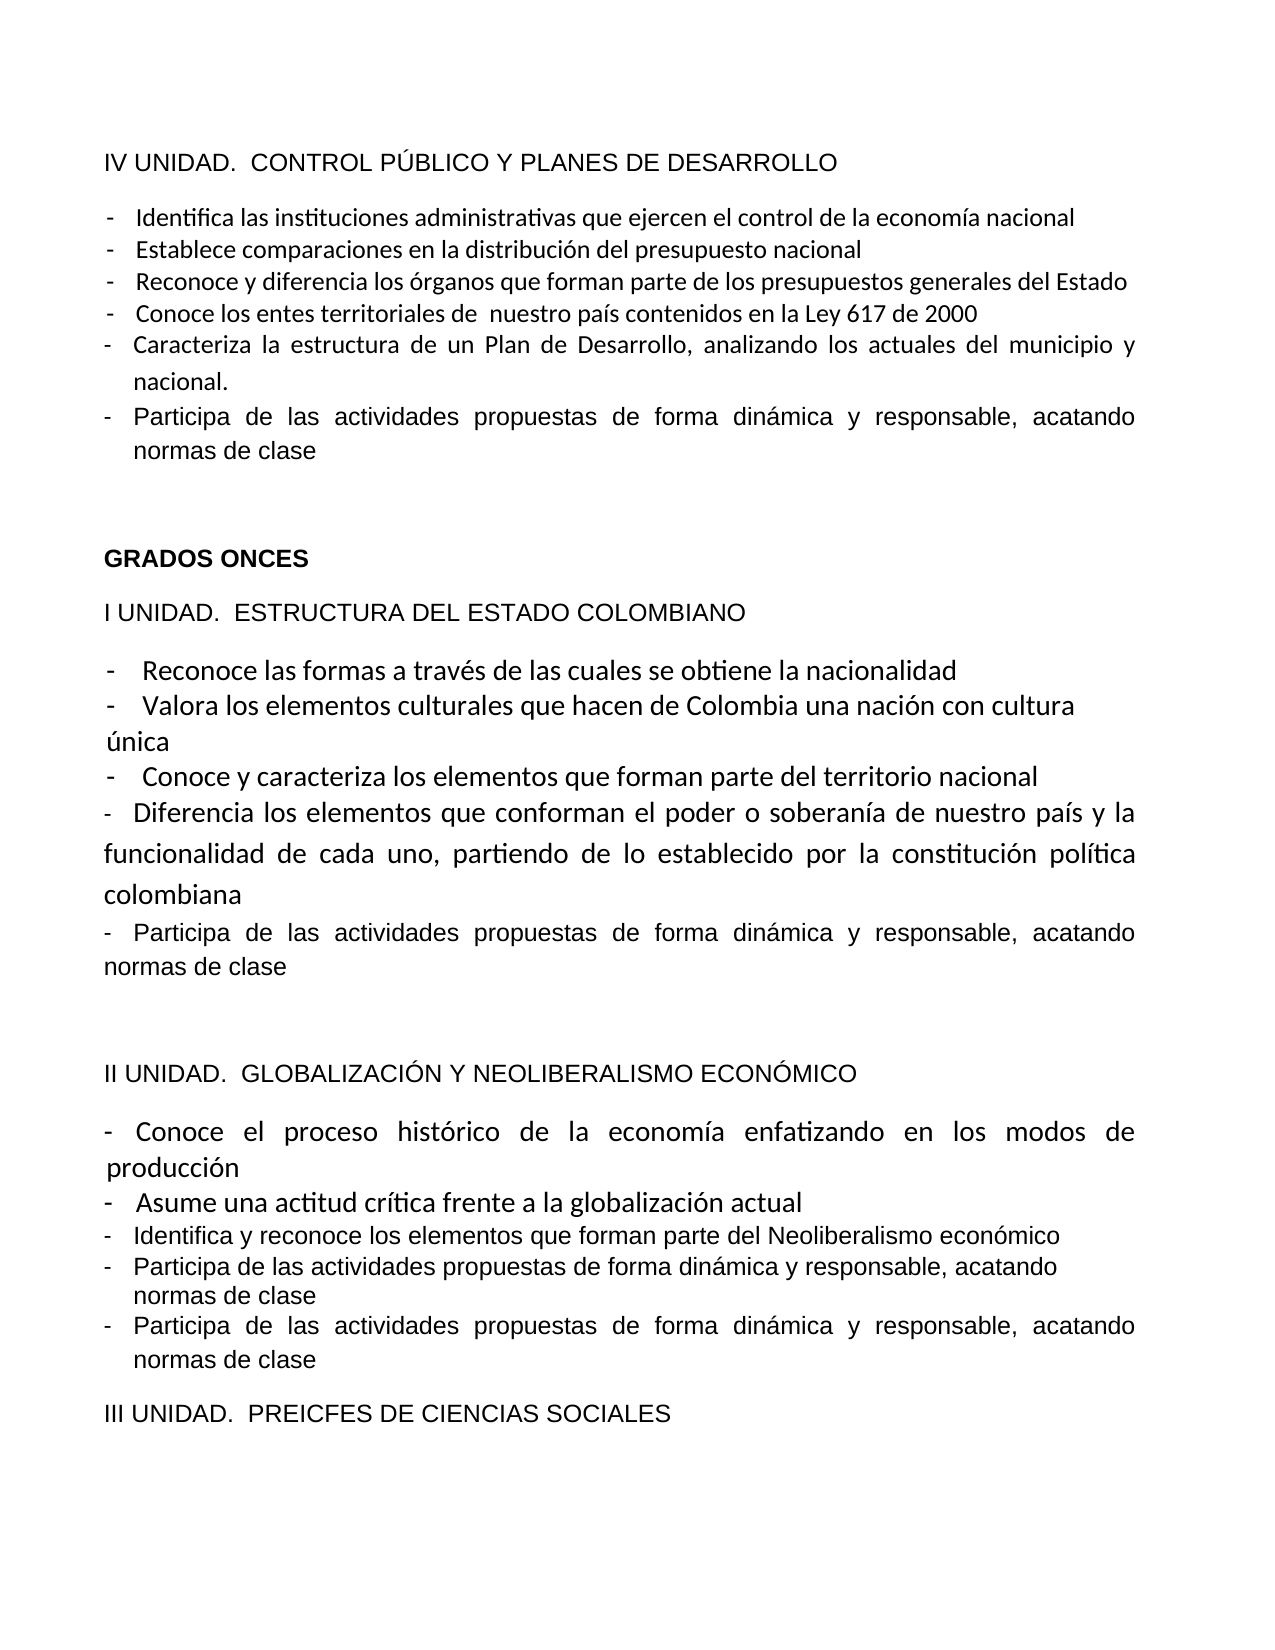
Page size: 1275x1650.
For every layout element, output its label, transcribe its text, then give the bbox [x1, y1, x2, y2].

list Diferencia los elementos que conforman el poder o soberanía de nuestro país y la funcionalidad de cada uno, partiendo de lo establecido por la constitución política colombiana [103, 794, 1137, 912]
list Valora los elementos culturales que hacen de Colombia una nación con cultura única [106, 687, 1137, 758]
list Identifica las instituciones administrativas que ejercen el control de la economía nacional [106, 201, 1137, 233]
list Conoce y caracteriza los elementos que forman parte del territorio nacional [106, 758, 1137, 794]
text I UNIDAD. ESTRUCTURA DEL ESTADO COLOMBIANO [103, 598, 1137, 627]
list Identifica y reconoce los elementos que forman parte del Neoliberalismo económico [103, 1220, 1137, 1251]
list Participa de las actividades propuestas de forma dinámica y responsable, acatando normas de clase [103, 1251, 1137, 1310]
list Establece comparaciones en la distribución del presupuesto nacional [106, 233, 1137, 265]
list Participa de las actividades propuestas de forma dinámica y responsable, acatando normas de clase [103, 401, 1137, 465]
list Asume una actitud crítica frente a la globalización actual [103, 1184, 1137, 1220]
text GRADOS ONCES [103, 544, 1137, 573]
text II UNIDAD. GLOBALIZACIÓN Y NEOLIBERALISMO ECONÓMICO [103, 1059, 1137, 1088]
list Reconoce y diferencia los órganos que forman parte de los presupuestos generales del Estado [106, 265, 1137, 297]
list Conoce los entes territoriales de nuestro país contenidos en la Ley 617 de 2000 [106, 297, 1137, 328]
list Conoce el proceso histórico de la economía enfatizando en los modos de producción [103, 1113, 1137, 1184]
list Caracteriza la estructura de un Plan de Desarrollo, analizando los actuales del municipio y nacional. [103, 328, 1137, 397]
text III UNIDAD. PREICFES DE CIENCIAS SOCIALES [103, 1399, 1137, 1427]
list Participa de las actividades propuestas de forma dinámica y responsable, acatando normas de clase [103, 1310, 1137, 1373]
list Participa de las actividades propuestas de forma dinámica y responsable, acatando normas de clase [103, 917, 1137, 981]
list Reconoce las formas a través de las cuales se obtiene la nacionalidad [106, 652, 1137, 687]
text IV UNIDAD. CONTROL PÚBLICO Y PLANES DE DESARROLLO [103, 148, 1137, 176]
